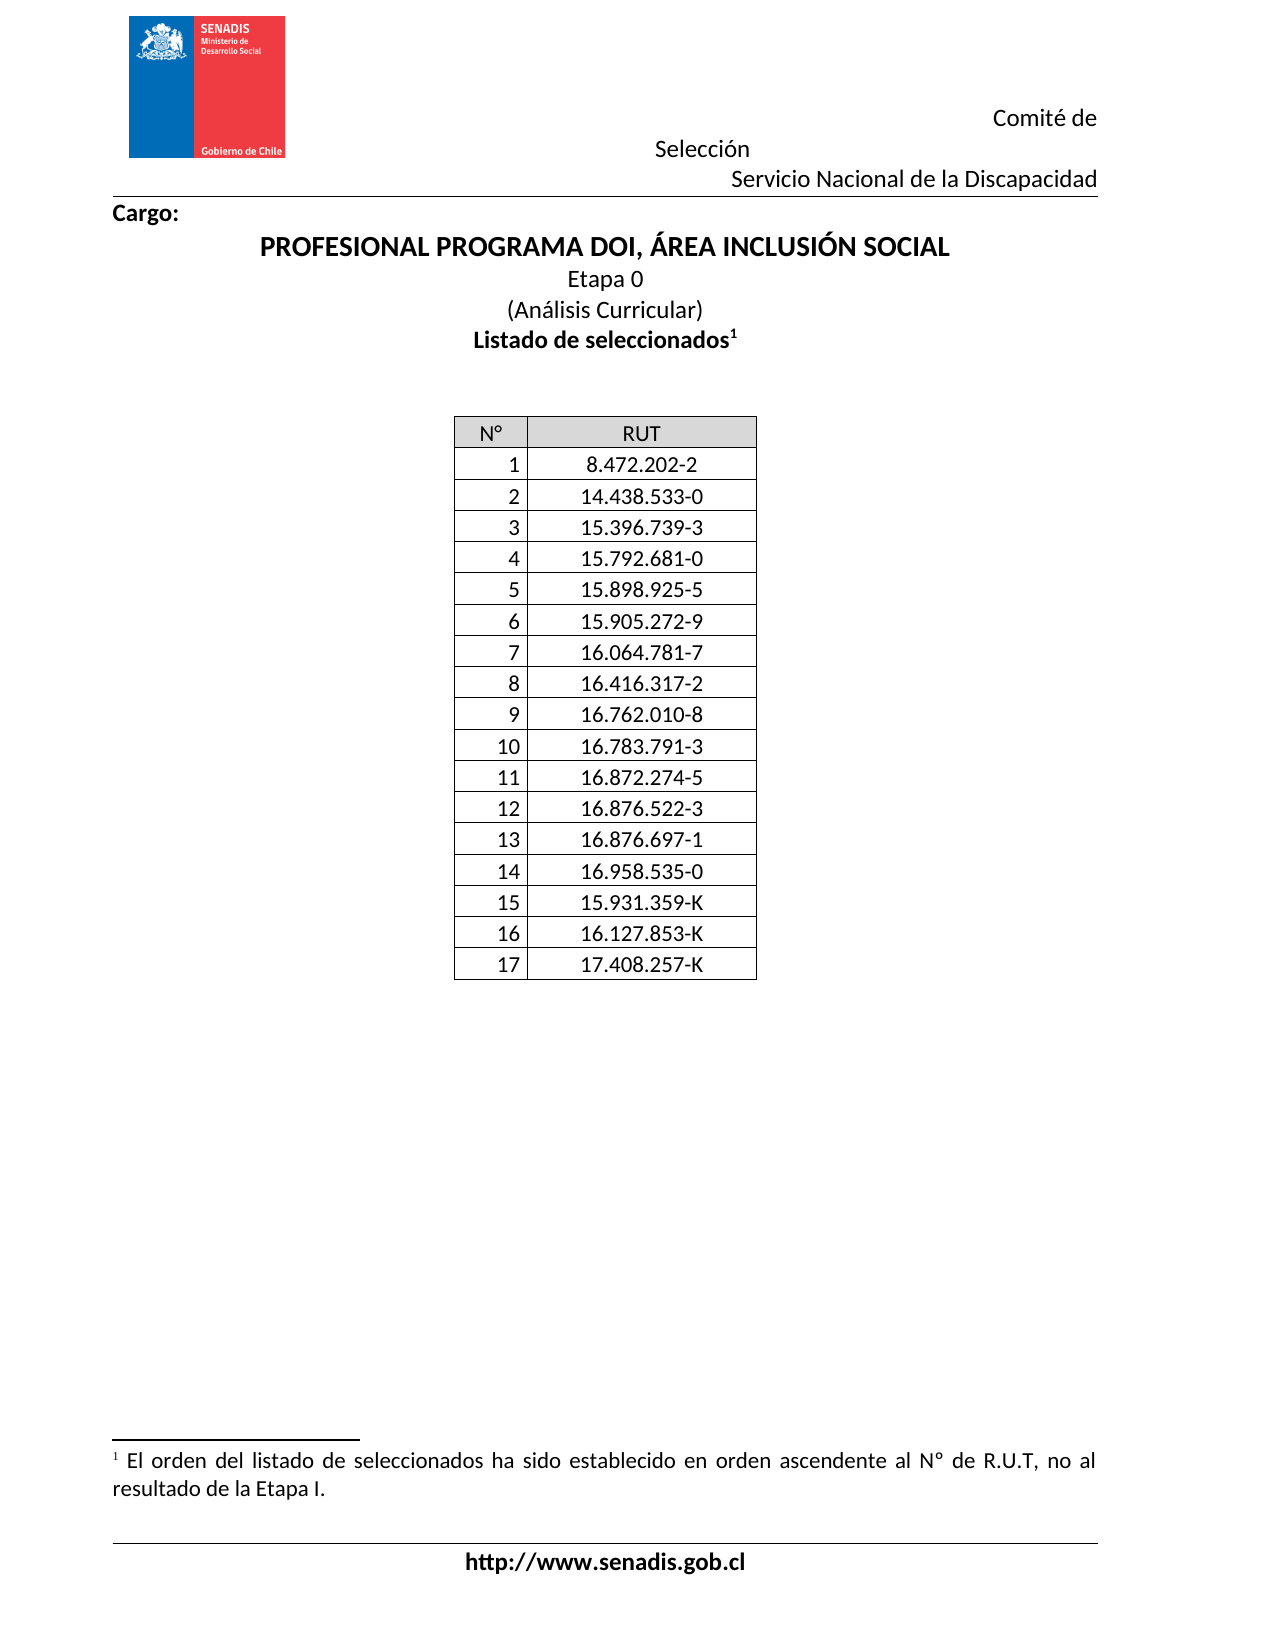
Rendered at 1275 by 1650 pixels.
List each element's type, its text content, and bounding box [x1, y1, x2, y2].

table_cell 10 [455, 730, 527, 760]
table_cell 1 [455, 448, 527, 478]
text PROFESIONAL PROGRAMA DOI, ÁREA INCLUSIÓN SOCIAL [112, 228, 1098, 263]
table_cell 16.783.791-3 [528, 730, 756, 760]
text Etapa 0 [112, 263, 1098, 294]
table_cell 13 [455, 823, 527, 853]
table_cell 16.416.317-2 [528, 667, 756, 697]
table_cell 15.905.272-9 [528, 605, 756, 635]
table_cell 16.064.781-7 [528, 636, 756, 666]
table_header RUT [528, 417, 756, 447]
table_cell 4 [455, 542, 527, 572]
table_cell 16.762.010-8 [528, 698, 756, 728]
table_cell 14 [455, 855, 527, 885]
table_cell 17 [455, 948, 527, 978]
table_cell 16.876.522-3 [528, 792, 756, 822]
table_cell 8 [455, 667, 527, 697]
text Cargo: [112, 197, 1098, 228]
table_cell 16.127.853-K [528, 917, 756, 947]
table_cell 8.472.202-2 [528, 448, 756, 478]
table_cell 16.876.697-1 [528, 823, 756, 853]
text (Análisis Curricular) [112, 294, 1098, 324]
table_cell 3 [455, 511, 527, 541]
table_cell 6 [455, 605, 527, 635]
picture [129, 16, 285, 157]
table_cell 12 [455, 792, 527, 822]
table_cell 17.408.257-K [528, 948, 756, 978]
table_cell 15 [455, 886, 527, 916]
table_cell 14.438.533-0 [528, 480, 756, 510]
table_cell 15.396.739-3 [528, 511, 756, 541]
table_cell 9 [455, 698, 527, 728]
table_cell 16.958.535-0 [528, 855, 756, 885]
table_cell 11 [455, 761, 527, 791]
table_cell 15.931.359-K [528, 886, 756, 916]
table_cell 7 [455, 636, 527, 666]
table_cell 16.872.274-5 [528, 761, 756, 791]
table_cell 5 [455, 573, 527, 603]
table_header N° [455, 417, 527, 447]
table_cell 2 [455, 480, 527, 510]
text Listado de seleccionados [112, 324, 1098, 355]
table_cell 15.792.681-0 [528, 542, 756, 572]
table_cell 15.898.925-5 [528, 573, 756, 603]
table_cell 16 [455, 917, 527, 947]
